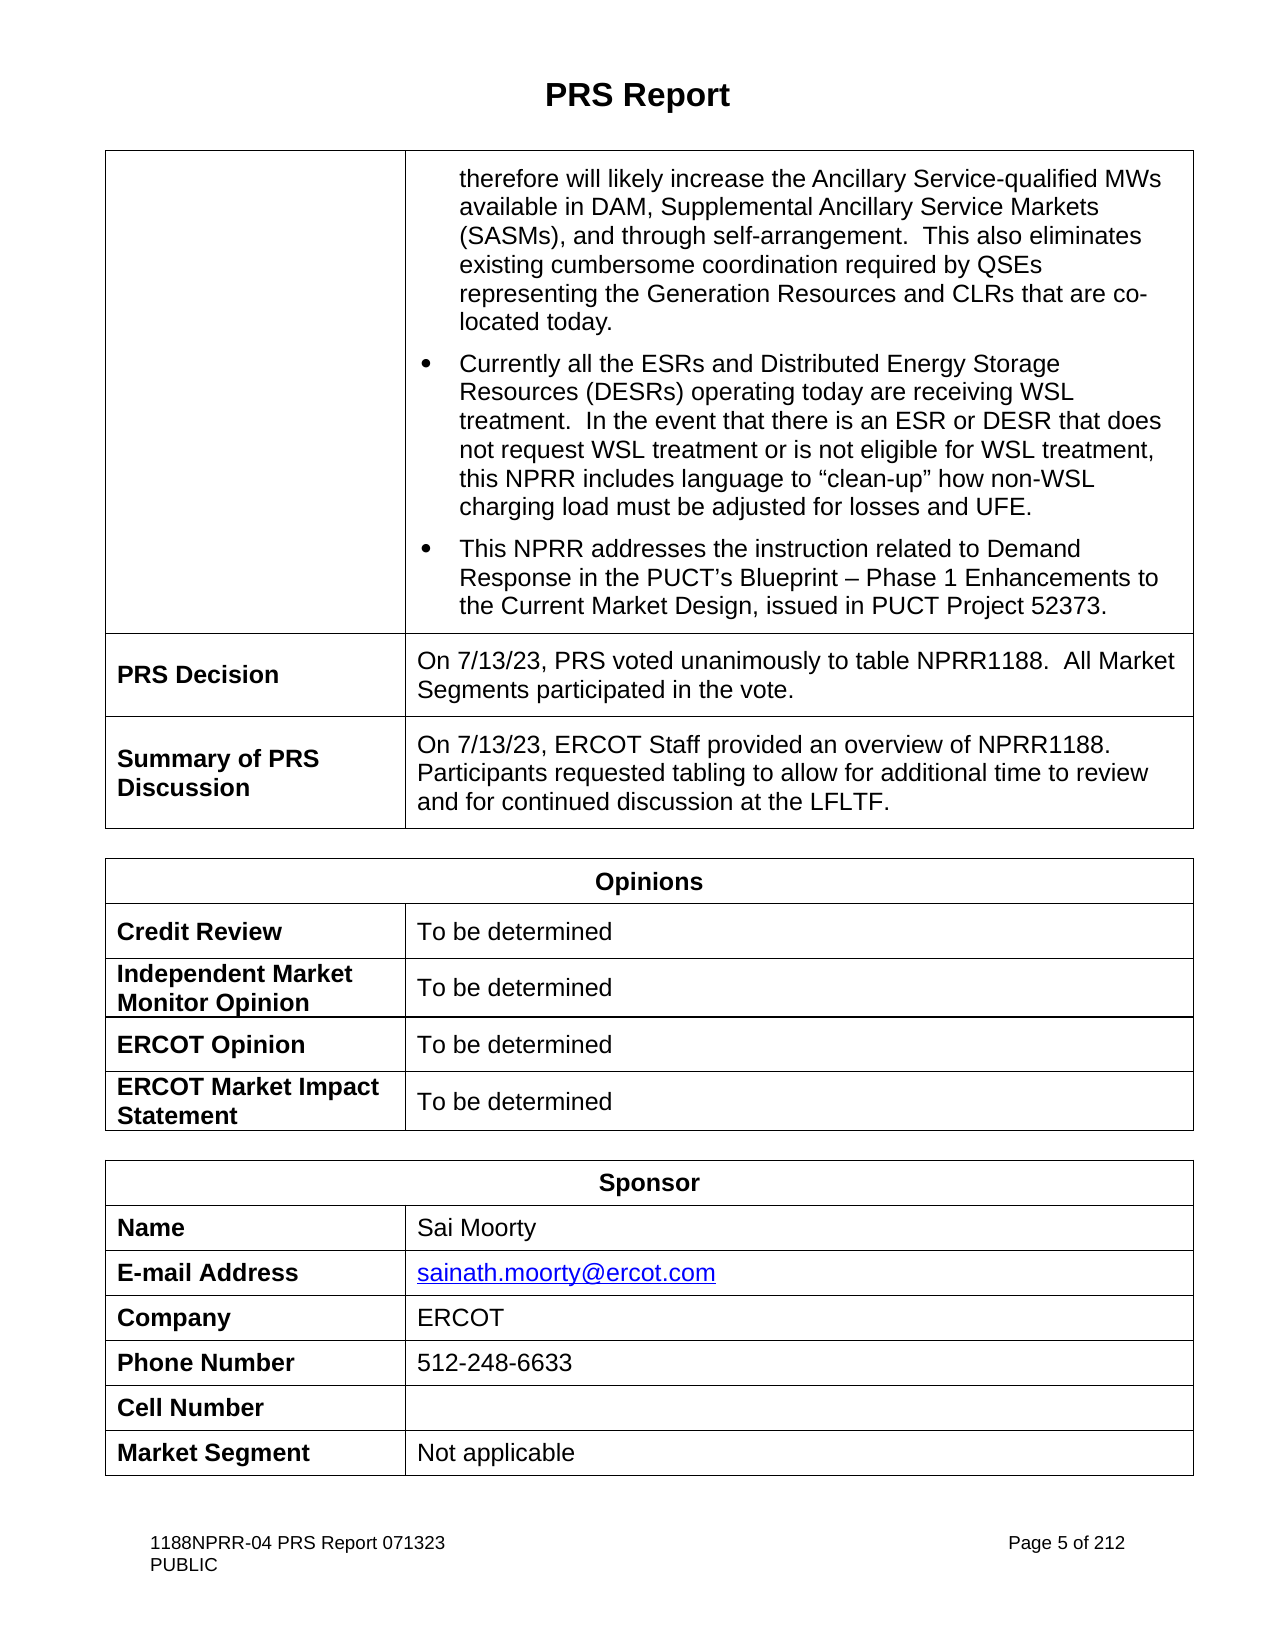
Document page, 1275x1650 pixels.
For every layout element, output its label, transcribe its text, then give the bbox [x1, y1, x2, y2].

table_cell Summary of PRS Discussion [106, 717, 405, 828]
table_cell Sai Moorty [406, 1206, 1193, 1249]
table_cell sainath.moorty@ercot.com [406, 1251, 1193, 1294]
table_cell Independent Market Monitor Opinion [106, 959, 405, 1016]
table_cell Market Segment [106, 1431, 405, 1474]
table_cell PRS Decision [106, 634, 405, 716]
table_cell ERCOT Market Impact Statement [106, 1072, 405, 1130]
table_cell On 7/13/23, PRS voted unanimously to table NPRR1188. All Market Segments participated in the vote. [406, 634, 1193, 716]
table_cell E-mail Address [106, 1251, 405, 1294]
table_cell To be determined [406, 904, 1193, 958]
table_cell ERCOT [406, 1296, 1193, 1339]
table_cell To be determined [406, 959, 1193, 1016]
table_cell To be determined [406, 1072, 1193, 1130]
table_cell [406, 1386, 1193, 1429]
table_cell 512-248-6633 [406, 1341, 1193, 1384]
table_cell To be determined [406, 1018, 1193, 1071]
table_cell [106, 151, 405, 632]
table_cell Phone Number [106, 1341, 405, 1384]
table_header Sponsor [106, 1161, 1193, 1204]
table_cell Name [106, 1206, 405, 1249]
table_cell ERCOT Opinion [106, 1018, 405, 1071]
table_cell On 7/13/23, ERCOT Staff provided an overview of NPRR1188. Participants requested tabling to allow for additional time to review and for continued discussion at the LFLTF. [406, 717, 1193, 828]
table_cell Credit Review [106, 904, 405, 958]
table_cell Company [106, 1296, 405, 1339]
table_cell Not applicable [406, 1431, 1193, 1474]
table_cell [406, 151, 1193, 632]
table_cell Cell Number [106, 1386, 405, 1429]
table_header Opinions [106, 859, 1193, 903]
